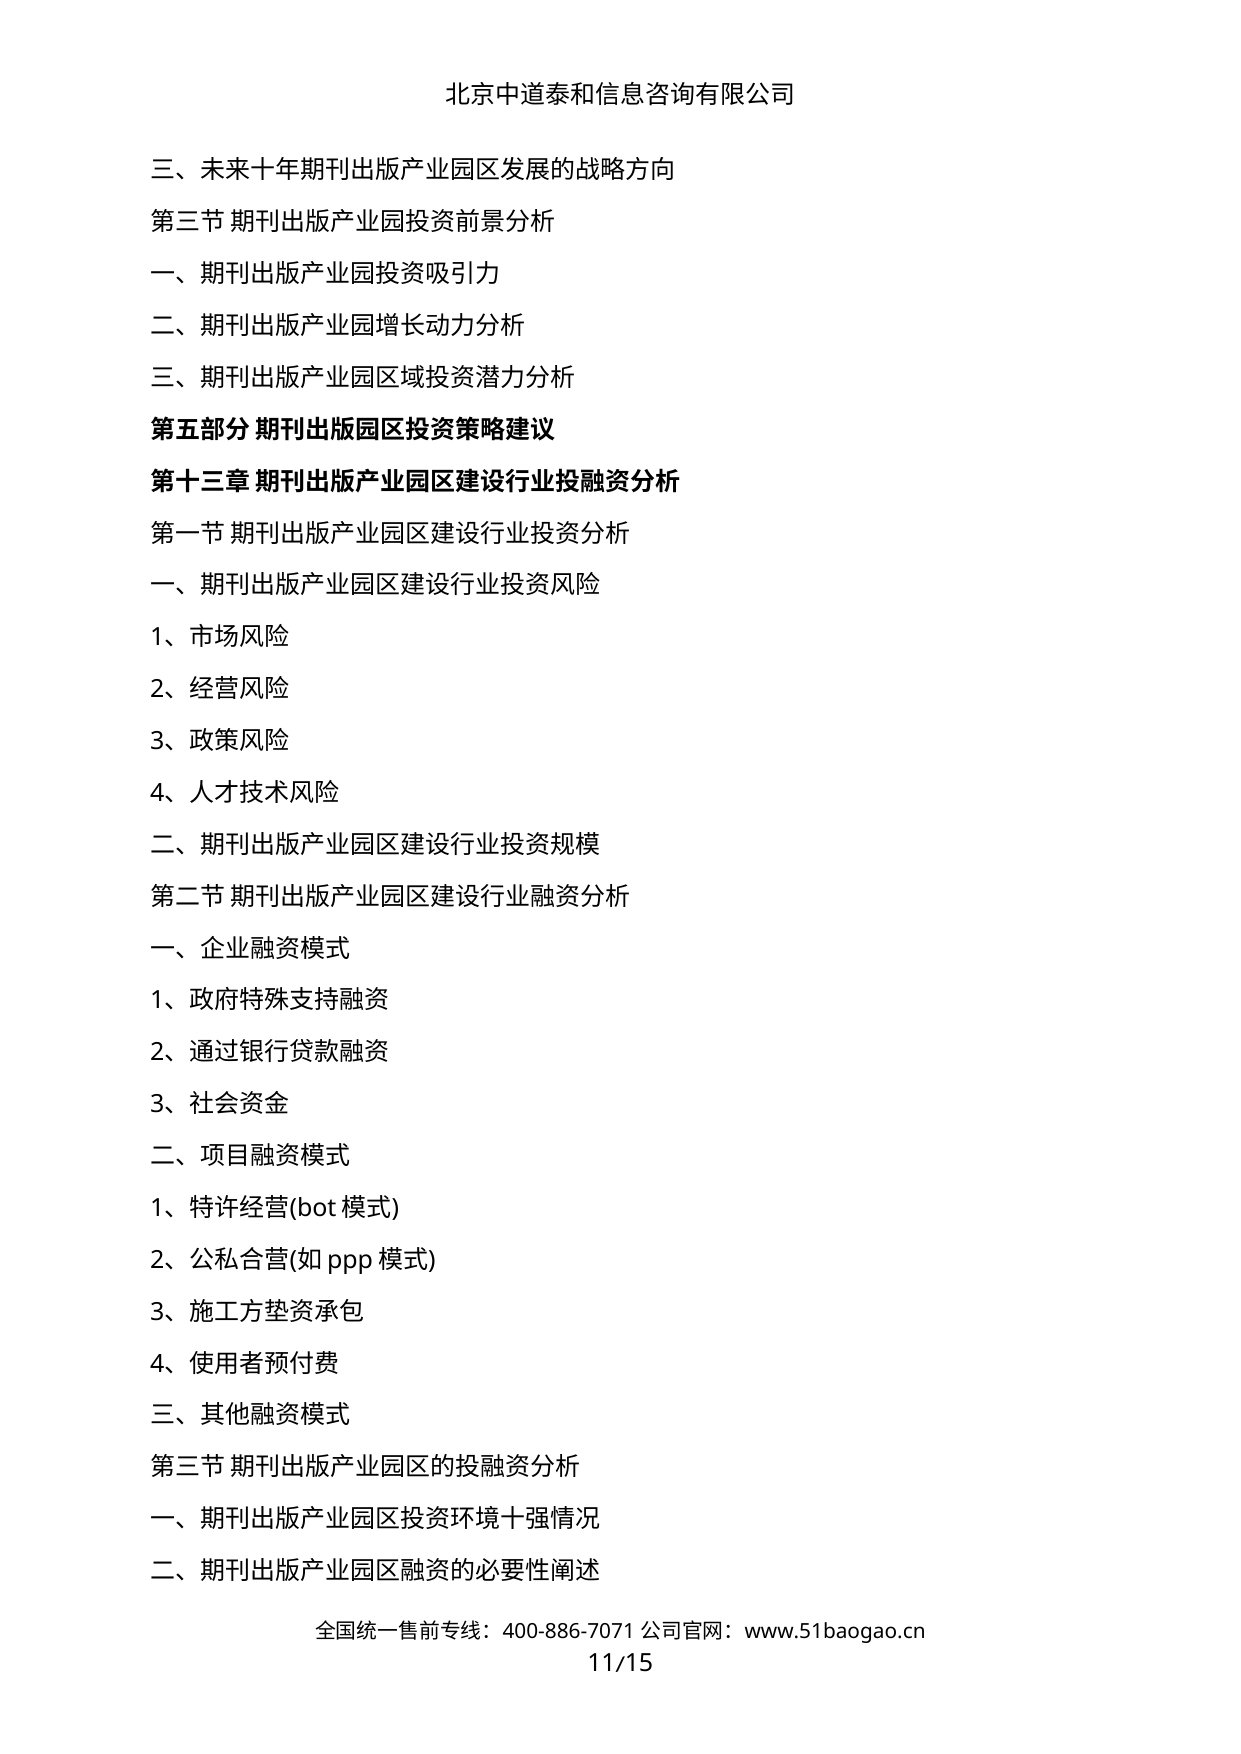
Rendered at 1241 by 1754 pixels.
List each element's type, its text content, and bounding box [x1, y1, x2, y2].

text 二、期刊出版产业园增长动力分析 [150, 306, 1090, 342]
text 一、企业融资模式 [150, 928, 1090, 964]
text 第三节 期刊出版产业园投资前景分析 [150, 202, 1090, 238]
text 3、政策风险 [150, 721, 1090, 757]
text 第一节 期刊出版产业园区建设行业投资分析 [150, 513, 1090, 549]
text 1、政府特殊支持融资 [150, 980, 1090, 1016]
text 2、经营风险 [150, 669, 1090, 705]
text 三、期刊出版产业园区域投资潜力分析 [150, 357, 1090, 394]
text 三、未来十年期刊出版产业园区发展的战略方向 [150, 150, 1090, 186]
text 3、施工方垫资承包 [150, 1291, 1090, 1327]
text 4、人才技术风险 [150, 772, 1090, 809]
text 二、期刊出版产业园区建设行业投资规模 [150, 824, 1090, 861]
text 第二节 期刊出版产业园区建设行业融资分析 [150, 876, 1090, 912]
text 4、使用者预付费 [150, 1343, 1090, 1379]
text 一、期刊出版产业园区建设行业投资风险 [150, 565, 1090, 601]
text 1、特许经营(bot模式) [150, 1187, 1090, 1224]
text 2、通过银行贷款融资 [150, 1032, 1090, 1068]
text 三、其他融资模式 [150, 1395, 1090, 1431]
text 二、期刊出版产业园区融资的必要性阐述 [150, 1551, 1090, 1587]
text 第十三章 期刊出版产业园区建设行业投融资分析 [150, 461, 1090, 497]
text 1、市场风险 [150, 617, 1090, 653]
text 第五部分 期刊出版园区投资策略建议 [150, 409, 1090, 446]
text 一、期刊出版产业园投资吸引力 [150, 254, 1090, 290]
text 二、项目融资模式 [150, 1136, 1090, 1172]
text 一、期刊出版产业园区投资环境十强情况 [150, 1499, 1090, 1535]
text 2、公私合营(如ppp模式) [150, 1239, 1090, 1276]
text 第三节 期刊出版产业园区的投融资分析 [150, 1447, 1090, 1483]
text 3、社会资金 [150, 1084, 1090, 1120]
